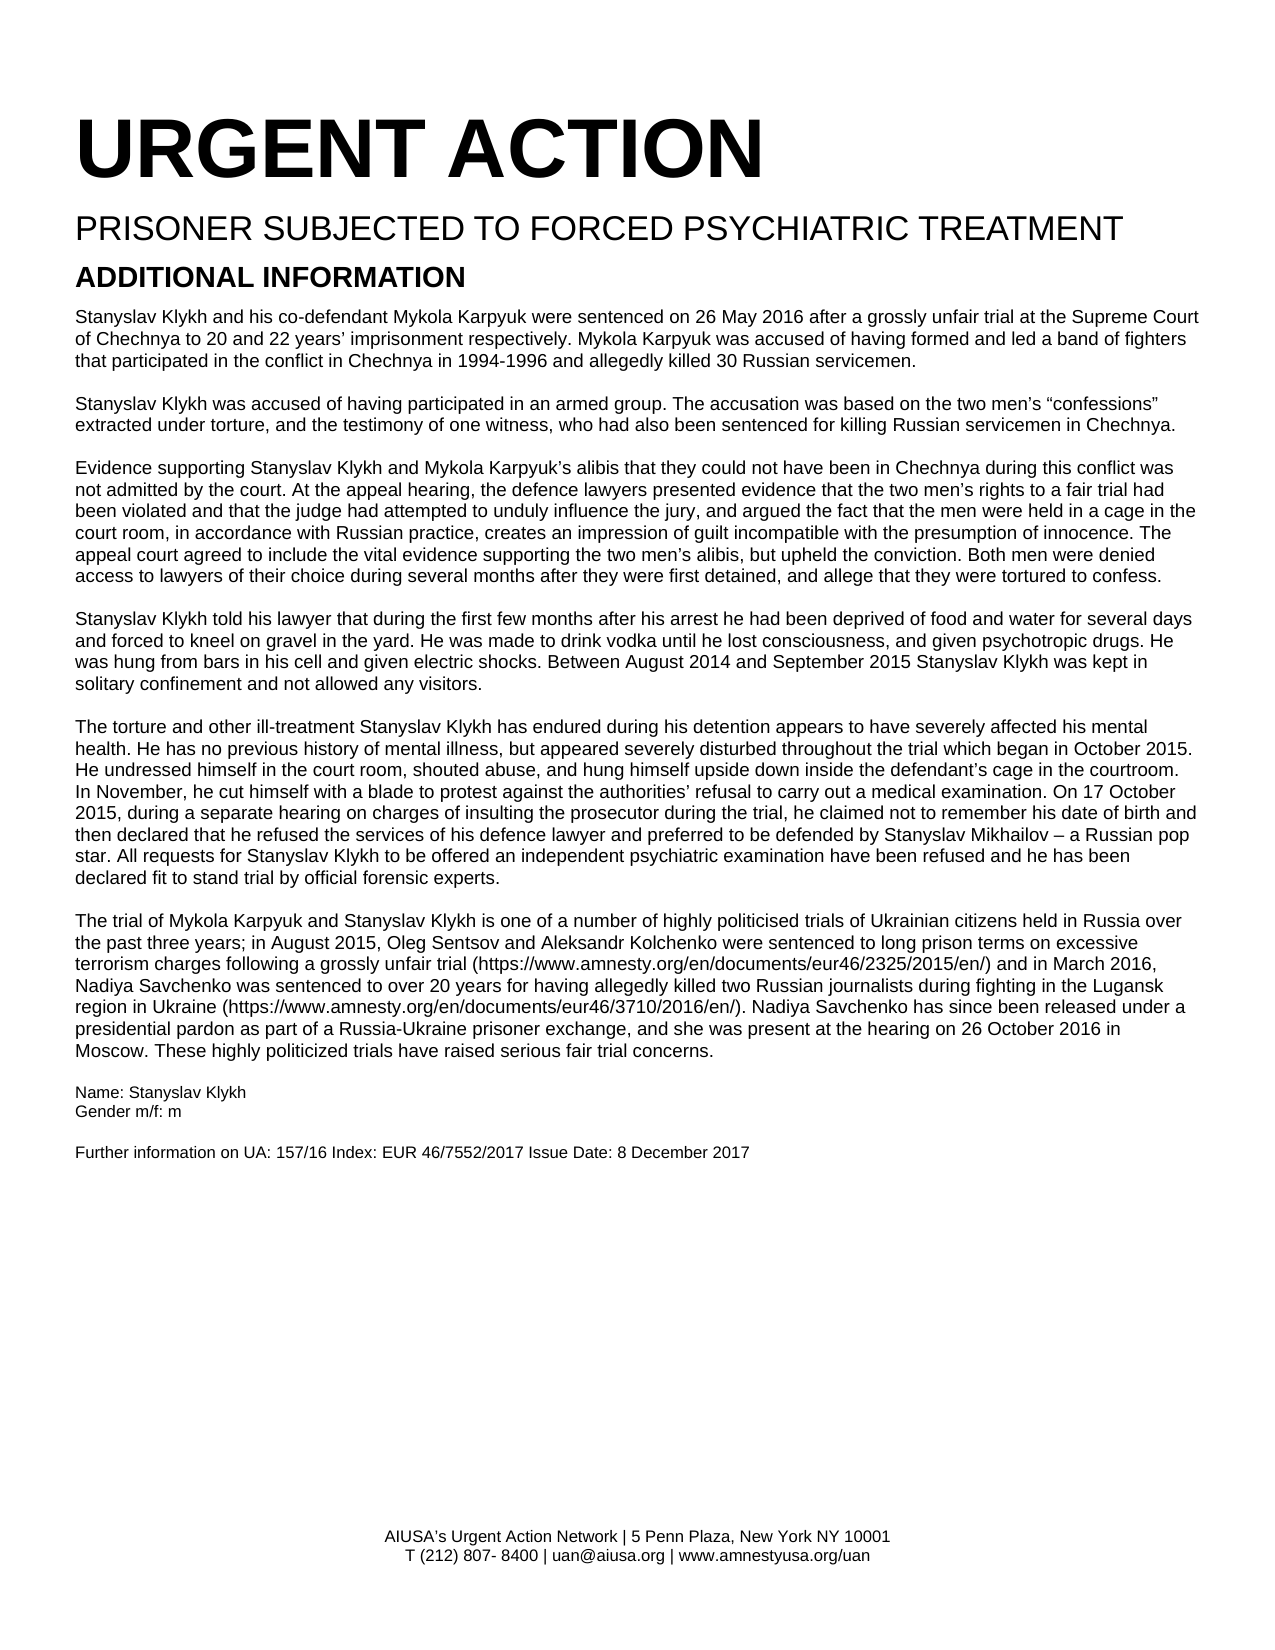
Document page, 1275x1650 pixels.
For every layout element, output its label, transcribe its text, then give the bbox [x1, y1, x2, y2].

text The torture and other ill-treatment Stanyslav Klykh has endured during his detention appears to have severely affected his mental health. He has no previous history of mental illness, but appeared severely disturbed throughout the trial which began in October 2015. He undressed himself in the court room, shouted abuse, and hung himself upside down inside the defendant’s cage in the courtroom. In November, he cut himself with a blade to protest against the authorities’ refusal to carry out a medical examination. On 17 October 2015, during a separate hearing on charges of insulting the prosecutor during the trial, he claimed not to remember his date of birth and then declared that he refused the services of his defence lawyer and preferred to be defended by Stanyslav Mikhailov – a Russian pop star. All requests for Stanyslav Klykh to be offered an independent psychiatric examination have been refused and he has been declared fit to stand trial by official forensic experts. [75, 716, 1200, 888]
text Gender m/f: m [75, 1102, 1200, 1121]
text Evidence supporting Stanyslav Klykh and Mykola Karpyuk’s alibis that they could not have been in Chechnya during this conflict was not admitted by the court. At the appeal hearing, the defence lawyers presented evidence that the two men’s rights to a fair trial had been violated and that the judge had attempted to unduly influence the jury, and argued the fact that the men were held in a cage in the court room, in accordance with Russian practice, creates an impression of guilt incompatible with the presumption of innocence. The appeal court agreed to include the vital evidence supporting the two men’s alibis, but upheld the conviction. Both men were denied access to lawyers of their choice during several months after they were first detained, and allege that they were tortured to confess. [75, 457, 1200, 587]
text Name: Stanyslav Klykh [75, 1082, 1200, 1102]
subtitle URGENT ACTION [75, 100, 1200, 196]
text Stanyslav Klykh told his lawyer that during the first few months after his arrest he had been deprived of food and water for several days and forced to kneel on gravel in the yard. He was made to drink vodka until he lost consciousness, and given psychotropic drugs. He was hung from bars in his cell and given electric shocks. Between August 2014 and September 2015 Stanyslav Klykh was kept in solitary confinement and not allowed any visitors. [75, 608, 1200, 694]
text PRISONER SUBJECTED TO FORCED PSYCHIATRIC TREATMENT [75, 208, 1200, 248]
subtitle ADditional Information [75, 260, 1200, 294]
text Stanyslav Klykh and his co-defendant Mykola Karpyuk were sentenced on 26 May 2016 after a grossly unfair trial at the Supreme Court of Chechnya to 20 and 22 years’ imprisonment respectively. Mykola Karpyuk was accused of having formed and led a band of fighters that participated in the conflict in Chechnya in 1994-1996 and allegedly killed 30 Russian servicemen. [75, 306, 1200, 371]
text Further information on UA: 157/16 Index: EUR 46/7552/2017 Issue Date: 8 December 2017 [75, 1142, 1200, 1162]
text The trial of Mykola Karpyuk and Stanyslav Klykh is one of a number of highly politicised trials of Ukrainian citizens held in Russia over the past three years; in August 2015, Oleg Sentsov and Aleksandr Kolchenko were sentenced to long prison terms on excessive terrorism charges following a grossly unfair trial (https://www.amnesty.org/en/documents/eur46/2325/2015/en/) and in March 2016, Nadiya Savchenko was sentenced to over 20 years for having allegedly killed two Russian journalists during fighting in the Lugansk region in Ukraine (https://www.amnesty.org/en/documents/eur46/3710/2016/en/). Nadiya Savchenko has since been released under a presidential pardon as part of a Russia-Ukraine prisoner exchange, and she was present at the hearing on 26 October 2016 in Moscow. These highly politicized trials have raised serious fair trial concerns. [75, 910, 1200, 1061]
text Stanyslav Klykh was accused of having participated in an armed group. The accusation was based on the two men’s “confessions” extracted under torture, and the testimony of one witness, who had also been sentenced for killing Russian servicemen in Chechnya. [75, 392, 1200, 436]
